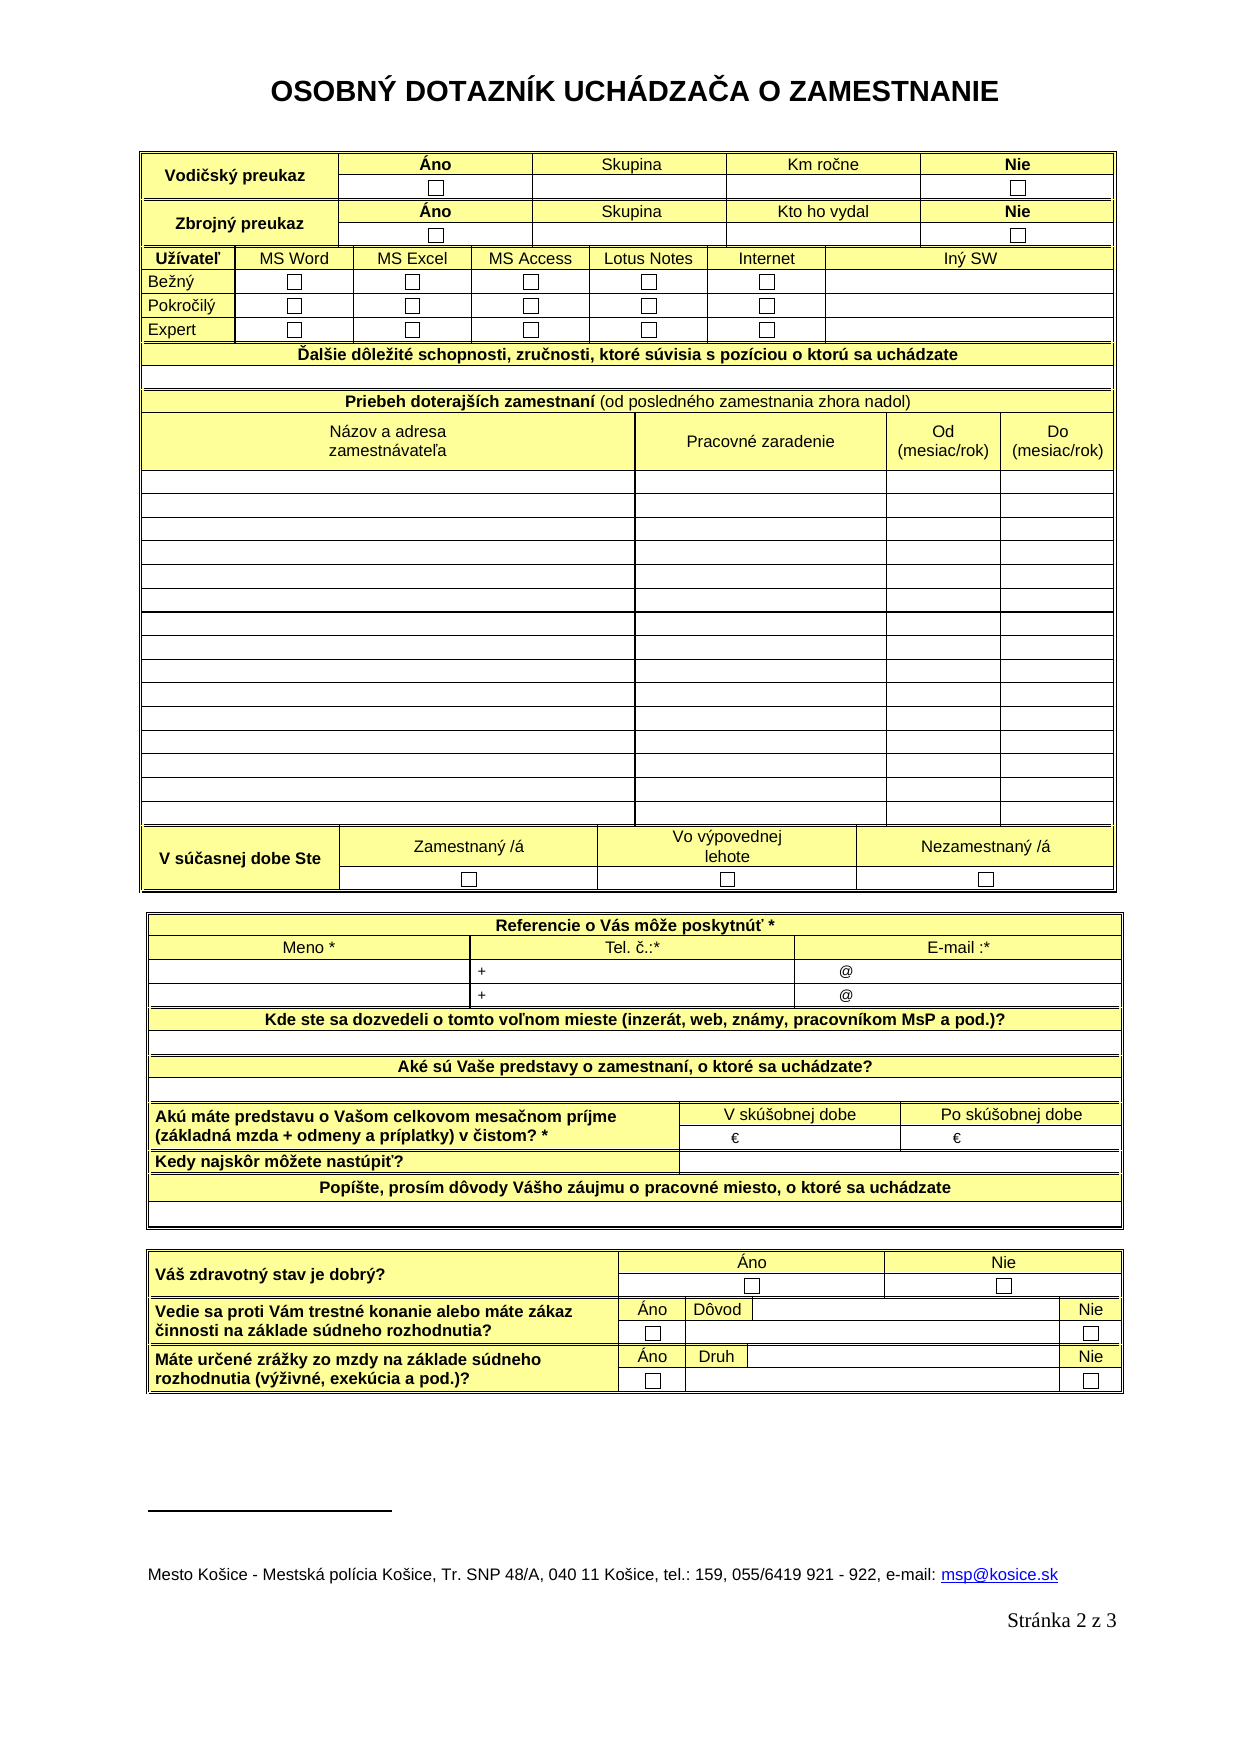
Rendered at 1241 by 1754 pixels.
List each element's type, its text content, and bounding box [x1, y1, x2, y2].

table_cell Pracovné zaradenie [636, 413, 886, 469]
table_cell [619, 1368, 685, 1391]
table_cell [708, 318, 825, 341]
table_cell [142, 754, 634, 777]
table_cell [1001, 494, 1113, 517]
table_cell [142, 683, 634, 706]
table_header Áno [619, 1252, 884, 1272]
table_cell [826, 318, 1113, 341]
table_cell MS Word [236, 248, 353, 269]
table_cell [339, 223, 532, 245]
table_cell [1001, 589, 1113, 611]
table_cell [921, 223, 1113, 245]
table_cell [887, 707, 1000, 729]
table_cell [149, 1202, 1121, 1226]
table_header Vodičský preukaz [142, 154, 338, 198]
table_cell Aké sú Vaše predstavy o zamestnaní, o ktoré sa uchádzate? [149, 1054, 1121, 1077]
table_cell [636, 613, 886, 635]
table_cell Akú máte predstavu o Vašom celkovom mesačnom príjme (základná mzda + odmeny a príplatky) v čistom? * [149, 1101, 679, 1148]
table_cell [533, 175, 726, 198]
table_cell [1001, 731, 1113, 753]
table_cell Zbrojný preukaz [140, 198, 338, 245]
table_cell [142, 613, 634, 635]
table_cell @ [795, 984, 1121, 1006]
table_cell E-mail :* [795, 936, 1121, 959]
table_cell Áno [619, 1346, 685, 1367]
table_cell [887, 754, 1000, 777]
table_cell [339, 175, 532, 198]
table_cell [887, 565, 1000, 588]
table_cell Po skúšobnej dobe [901, 1101, 1121, 1124]
table_cell [236, 270, 353, 293]
table_cell [1060, 1321, 1121, 1343]
table_cell [748, 1346, 1059, 1367]
table_cell [887, 541, 1000, 564]
table_cell Od (mesiac/rok) [887, 413, 1000, 469]
table_cell Meno * [149, 936, 469, 959]
table_cell [857, 867, 1113, 889]
table_cell [1001, 802, 1113, 824]
table_cell Dôvod [686, 1299, 752, 1320]
table_cell € [680, 1126, 900, 1148]
table_cell [686, 1368, 1059, 1391]
table_cell [354, 318, 471, 341]
table_cell [1001, 778, 1113, 801]
table_cell [340, 867, 597, 889]
table_cell [142, 636, 634, 659]
table_cell [887, 802, 1000, 824]
table_cell [680, 1149, 1121, 1172]
table_cell Iný SW [826, 245, 1115, 269]
table_cell [142, 589, 634, 611]
table_cell Do (mesiac/rok) [1001, 413, 1113, 469]
table_cell [598, 867, 856, 889]
table_cell [619, 1321, 685, 1343]
table_cell Kde ste sa dozvedeli o tomto voľnom mieste (inzerát, web, známy, pracovníkom MsP a pod.)? [148, 1006, 1122, 1030]
table_cell [753, 1299, 1059, 1320]
table_cell [636, 471, 886, 493]
table_cell [636, 494, 886, 517]
table_cell [142, 660, 634, 682]
table_cell V súčasnej dobe Ste [140, 824, 339, 889]
table_cell [149, 984, 469, 1006]
table_cell [887, 613, 1000, 635]
table_cell [887, 494, 1000, 517]
table_cell [887, 731, 1000, 753]
table_cell [636, 518, 886, 540]
table_cell [708, 270, 825, 293]
table_cell [885, 1274, 1121, 1296]
table_cell Áno [339, 201, 532, 222]
table_cell [887, 660, 1000, 682]
table_cell Lotus Notes [590, 248, 707, 269]
table_cell [149, 1031, 1121, 1053]
table_cell [1001, 565, 1113, 588]
table_cell [149, 960, 469, 982]
table_cell [636, 541, 886, 564]
table_cell [590, 318, 707, 341]
table_cell [727, 223, 920, 245]
table_cell Popíšte, prosím dôvody Vášho záujmu o pracovné miesto, o ktoré sa uchádzate [148, 1172, 1122, 1201]
table_cell [1001, 518, 1113, 540]
table_cell [354, 270, 471, 293]
table_cell Áno [619, 1299, 685, 1320]
table_cell [636, 683, 886, 706]
table_header Referencie o Vás môže poskytnúť * [149, 915, 1121, 935]
table_cell V skúšobnej dobe [680, 1104, 900, 1124]
table_cell [727, 175, 920, 198]
table_cell [921, 175, 1113, 198]
table_cell [142, 731, 634, 753]
table_header Váš zdravotný stav je dobrý? [149, 1252, 618, 1296]
table_header Skupina [533, 154, 726, 174]
table_cell Tel. č.:* [471, 936, 794, 959]
table_cell [636, 707, 886, 729]
table_cell Nezamestnaný /á [857, 824, 1115, 866]
table_cell [236, 294, 353, 317]
table_cell Vo výpovednej lehote [598, 827, 856, 866]
table_cell Nie [1060, 1296, 1122, 1320]
table_cell Internet [708, 248, 825, 269]
table_cell Pokročilý [142, 294, 234, 317]
table_cell [636, 754, 886, 777]
table_cell [1001, 636, 1113, 659]
table_cell [1001, 471, 1113, 493]
table_cell [887, 636, 1000, 659]
table_cell [590, 270, 707, 293]
table_cell [533, 223, 726, 245]
table_cell [1001, 541, 1113, 564]
table_cell [887, 589, 1000, 611]
table_cell Vedie sa proti Vám trestné konanie alebo máte zákaz činnosti na základe súdneho rozhodnutia? [148, 1296, 618, 1343]
table_cell [142, 778, 634, 801]
table_cell Zamestnaný /á [340, 827, 597, 866]
table_cell Kedy najskôr môžete nastúpiť? [149, 1149, 679, 1172]
table_cell [619, 1274, 884, 1296]
table_cell [142, 366, 1113, 388]
table_cell [636, 589, 886, 611]
table_cell Užívateľ [140, 245, 234, 269]
table_cell Nie [921, 198, 1115, 222]
table_cell [149, 1078, 1121, 1101]
table_cell [354, 294, 471, 317]
table_header Km ročne [727, 154, 920, 174]
table_header Nie [885, 1252, 1121, 1272]
table_cell [636, 565, 886, 588]
table_cell [590, 294, 707, 317]
table_cell Bežný [142, 270, 234, 293]
table_cell [686, 1321, 1059, 1343]
table_cell [472, 270, 589, 293]
table_cell [142, 707, 634, 729]
table_cell [1001, 613, 1113, 635]
table_cell [887, 471, 1000, 493]
table_cell @ [795, 960, 1121, 982]
table_cell [826, 270, 1113, 293]
table_header Áno [339, 154, 532, 174]
table_cell + [471, 984, 794, 1006]
table_cell [636, 778, 886, 801]
table_cell Máte určené zrážky zo mzdy na základe súdneho rozhodnutia (výživné, exekúcia a pod.)? [148, 1343, 618, 1391]
table_cell [1001, 707, 1113, 729]
table_cell Priebeh doterajších zamestnaní (od posledného zamestnania zhora nadol) [140, 388, 1115, 412]
table_cell [142, 565, 634, 588]
table_cell [142, 518, 634, 540]
table_cell [636, 660, 886, 682]
table_cell [887, 778, 1000, 801]
table_header Nie [921, 154, 1113, 174]
table_cell [1001, 660, 1113, 682]
table_cell Expert [142, 318, 234, 341]
table_cell [142, 471, 634, 493]
table_cell Ďalšie dôležité schopnosti, zručnosti, ktoré súvisia s pozíciou o ktorú sa uchádzate [140, 341, 1115, 365]
table_cell [1001, 683, 1113, 706]
table_cell [708, 294, 825, 317]
table_cell Názov a adresa zamestnávateľa [142, 413, 634, 469]
table_cell [636, 636, 886, 659]
table_cell [826, 294, 1113, 317]
table_cell [142, 494, 634, 517]
table_cell [636, 802, 886, 824]
table_cell [887, 518, 1000, 540]
table_cell Druh [686, 1346, 747, 1367]
table_cell [636, 731, 886, 753]
table_cell [142, 802, 634, 824]
table_cell [472, 294, 589, 317]
table_cell [472, 318, 589, 341]
table_cell + [471, 960, 794, 982]
table_cell MS Excel [354, 248, 471, 269]
table_cell [887, 683, 1000, 706]
table_cell [1060, 1368, 1121, 1391]
table_cell Kto ho vydal [727, 201, 920, 222]
table_cell € [901, 1126, 1121, 1148]
table_cell MS Access [472, 248, 589, 269]
table_cell Skupina [533, 201, 726, 222]
table_cell Nie [1060, 1343, 1122, 1367]
table_cell [236, 318, 353, 341]
table_cell [142, 541, 634, 564]
table_cell [1001, 754, 1113, 777]
